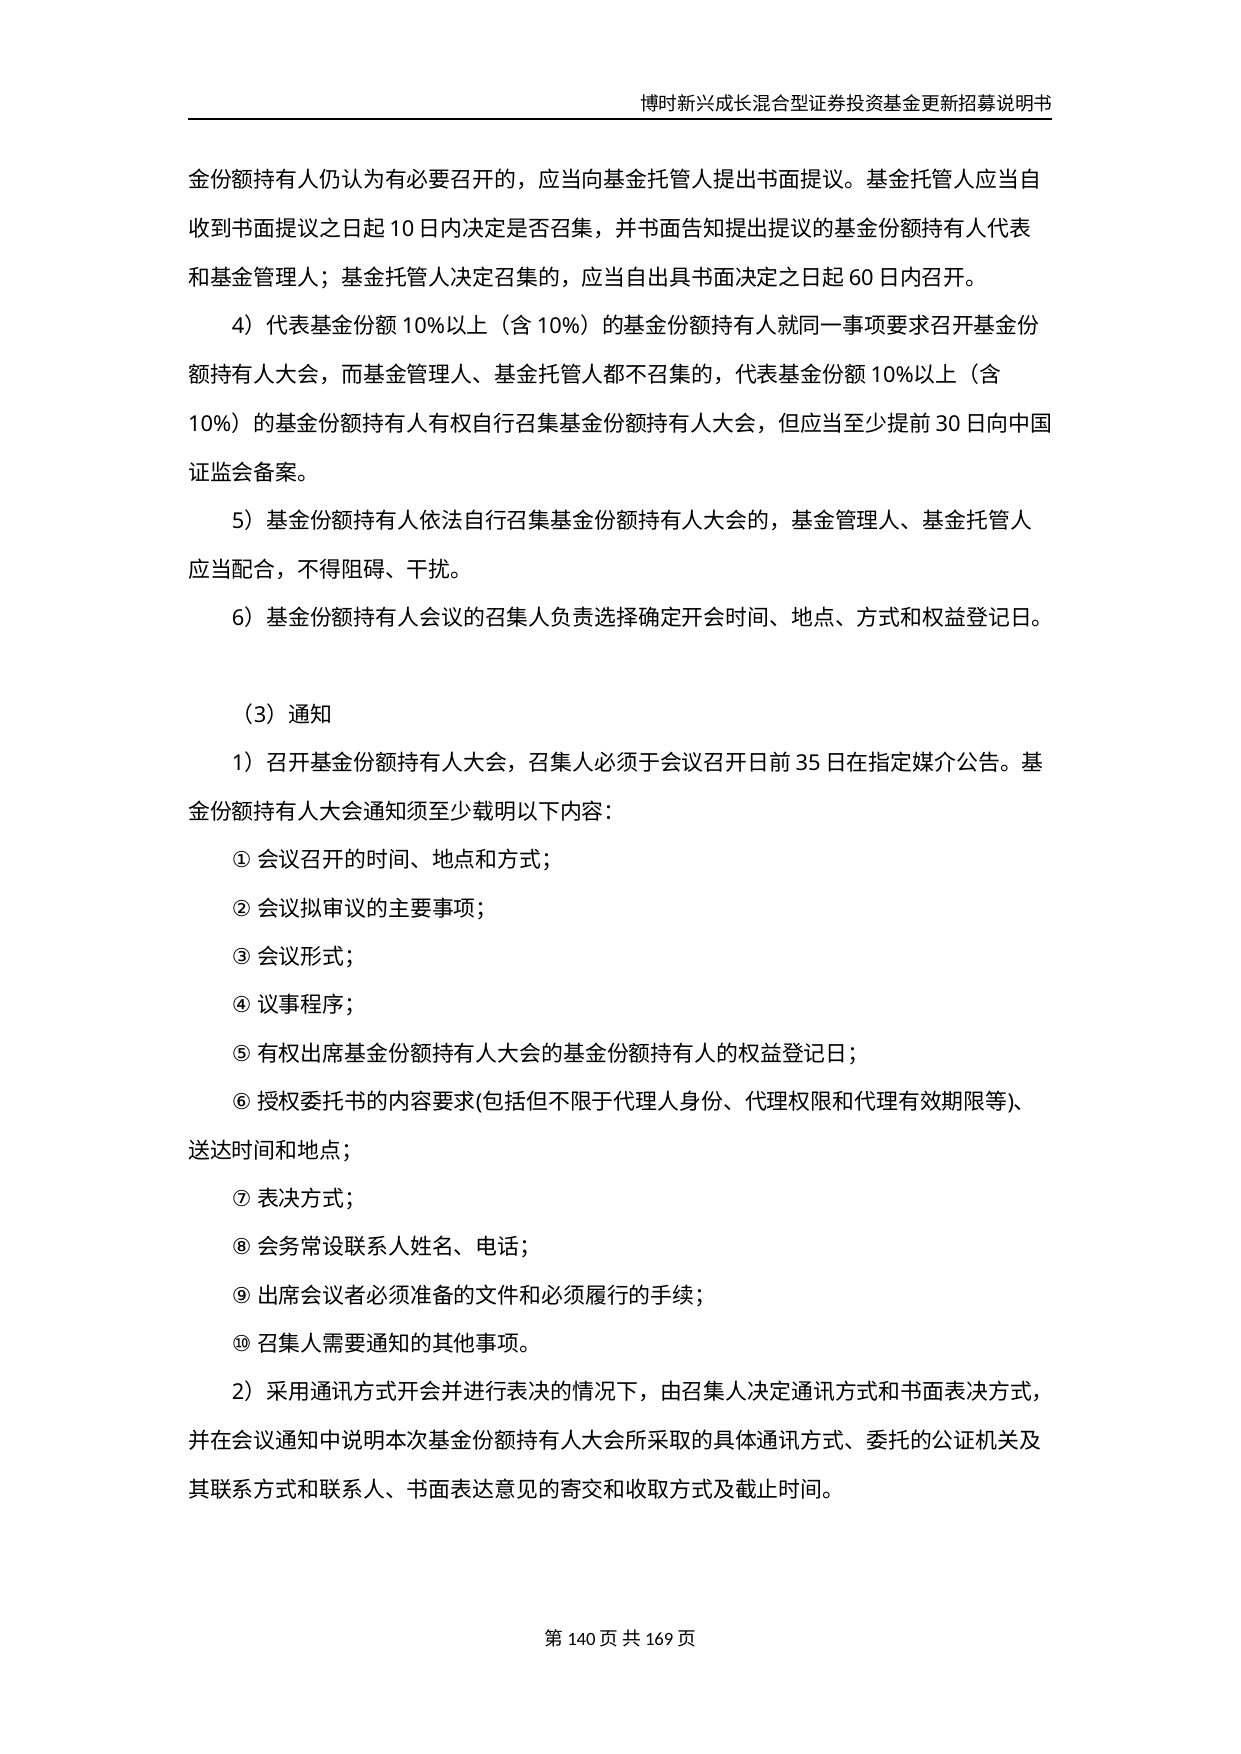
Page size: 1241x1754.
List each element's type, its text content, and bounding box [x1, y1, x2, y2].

text ⑧ 会务常设联系人姓名、电话； [188, 1229, 1052, 1262]
text ① 会议召开的时间、地点和方式； [188, 842, 1052, 874]
text ⑩ 召集人需要通知的其他事项。 [188, 1326, 1052, 1358]
text 5）基金份额持有人依法自行召集基金份额持有人大会的，基金管理人、基金托管人应当配合，不得阻碍、干扰。 [188, 502, 1052, 584]
text 4）代表基金份额10%以上（含10%）的基金份额持有人就同一事项要求召开基金份额持有人大会，而基金管理人、基金托管人都不召集的，代表基金份额10%以上（含10%）的基金份额持有人有权自行召集基金份额持有人大会，但应当至少提前30日向中国证监会备案。 [188, 308, 1052, 487]
text ④ 议事程序； [188, 987, 1052, 1019]
text 2）采用通讯方式开会并进行表决的情况下，由召集人决定通讯方式和书面表决方式，并在会议通知中说明本次基金份额持有人大会所采取的具体通讯方式、委托的公证机关及其联系方式和联系人、书面表达意见的寄交和收取方式及截止时间。 [188, 1374, 1052, 1504]
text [188, 162, 1052, 292]
text ⑥ 授权委托书的内容要求(包括但不限于代理人身份、代理权限和代理有效期限等)、送达时间和地点； [188, 1084, 1052, 1165]
text ② 会议拟审议的主要事项； [188, 890, 1052, 923]
text ⑤ 有权出席基金份额持有人大会的基金份额持有人的权益登记日； [188, 1035, 1052, 1068]
text 6）基金份额持有人会议的召集人负责选择确定开会时间、地点、方式和权益登记日。 [188, 599, 1052, 681]
text ⑨ 出席会议者必须准备的文件和必须履行的手续； [188, 1277, 1052, 1310]
text （3）通知 [188, 697, 1052, 729]
text ⑦ 表决方式； [188, 1181, 1052, 1213]
text 1）召开基金份额持有人大会，召集人必须于会议召开日前35日在指定媒介公告。基金份额持有人大会通知须至少载明以下内容： [188, 745, 1052, 826]
text ③ 会议形式； [188, 939, 1052, 971]
